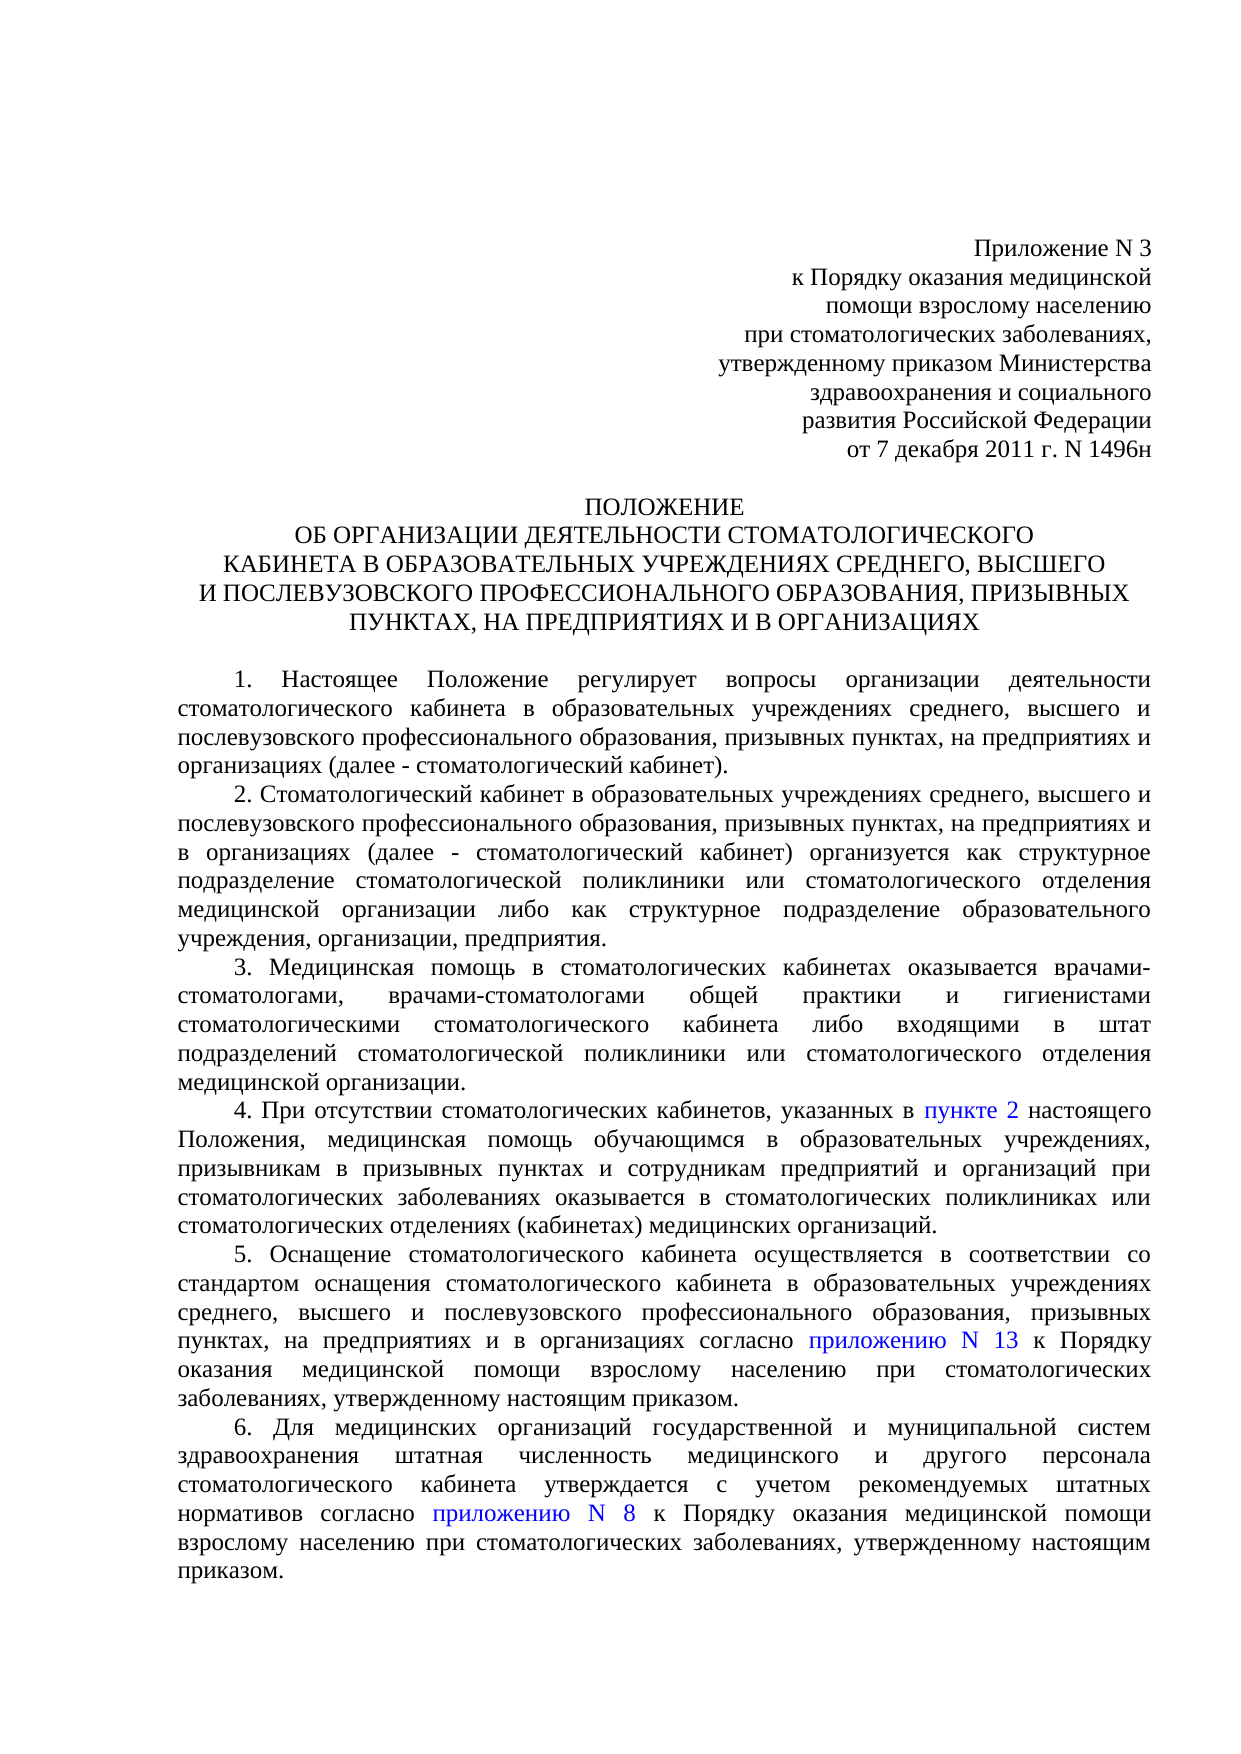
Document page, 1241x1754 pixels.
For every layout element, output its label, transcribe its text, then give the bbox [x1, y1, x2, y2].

text 4. При отсутствии стоматологических кабинетов, указанных в пункте 2 настоящего Положения, медицинская помощь обучающимся в образовательных учреждениях, призывникам в призывных пунктах и сотрудникам предприятий и организаций при стоматологических заболеваниях оказывается в стоматологических поликлиниках или стоматологических отделениях (кабинетах) медицинских организаций. [177, 1096, 1152, 1239]
text КАБИНЕТА В ОБРАЗОВАТЕЛЬНЫХ УЧРЕЖДЕНИЯХ СРЕДНЕГО, ВЫСШЕГО [177, 549, 1152, 578]
text к Порядку оказания медицинской [177, 262, 1152, 291]
text 5. Оснащение стоматологического кабинета осуществляется в соответствии со стандартом оснащения стоматологического кабинета в образовательных учреждениях среднего, высшего и послевузовского профессионального образования, призывных пунктах, на предприятиях и в организациях согласно приложению N 13 к Порядку оказания медицинской помощи взрослому населению при стоматологических заболеваниях, утвержденному настоящим приказом. [177, 1239, 1152, 1412]
text Приложение N 3 [177, 233, 1152, 262]
text И ПОСЛЕВУЗОВСКОГО ПРОФЕССИОНАЛЬНОГО ОБРАЗОВАНИЯ, ПРИЗЫВНЫХ [177, 578, 1152, 607]
text помощи взрослому населению [177, 291, 1152, 319]
text 1. Настоящее Положение регулирует вопросы организации деятельности стоматологического кабинета в образовательных учреждениях среднего, высшего и послевузовского профессионального образования, призывных пунктах, на предприятиях и организациях (далее - стоматологический кабинет). [177, 664, 1152, 779]
text 2. Стоматологический кабинет в образовательных учреждениях среднего, высшего и послевузовского профессионального образования, призывных пунктах, на предприятиях и в организациях (далее - стоматологический кабинет) организуется как структурное подразделение стоматологической поликлиники или стоматологического отделения медицинской организации либо как структурное подразделение образовательного учреждения, организации, предприятия. [177, 779, 1152, 952]
text ОБ ОРГАНИЗАЦИИ ДЕЯТЕЛЬНОСТИ СТОМАТОЛОГИЧЕСКОГО [177, 521, 1152, 549]
text здравоохранения и социального [177, 377, 1152, 406]
text ПОЛОЖЕНИЕ [177, 492, 1152, 521]
text 3. Медицинская помощь в стоматологических кабинетах оказывается врачами-стоматологами, врачами-стоматологами общей практики и гигиенистами стоматологическими стоматологического кабинета либо входящими в штат подразделений стоматологической поликлиники или стоматологического отделения медицинской организации. [177, 952, 1152, 1096]
text утвержденному приказом Министерства [177, 348, 1152, 377]
text 6. Для медицинских организаций государственной и муниципальной систем здравоохранения штатная численность медицинского и другого персонала стоматологического кабинета утверждается с учетом рекомендуемых штатных нормативов согласно приложению N 8 к Порядку оказания медицинской помощи взрослому населению при стоматологических заболеваниях, утвержденному настоящим приказом. [177, 1412, 1152, 1584]
text развития Российской Федерации [177, 406, 1152, 434]
text от 7 декабря 2011 г. N 1496н [177, 434, 1152, 463]
text ПУНКТАХ, НА ПРЕДПРИЯТИЯХ И В ОРГАНИЗАЦИЯХ [177, 607, 1152, 636]
text при стоматологических заболеваниях, [177, 319, 1152, 348]
